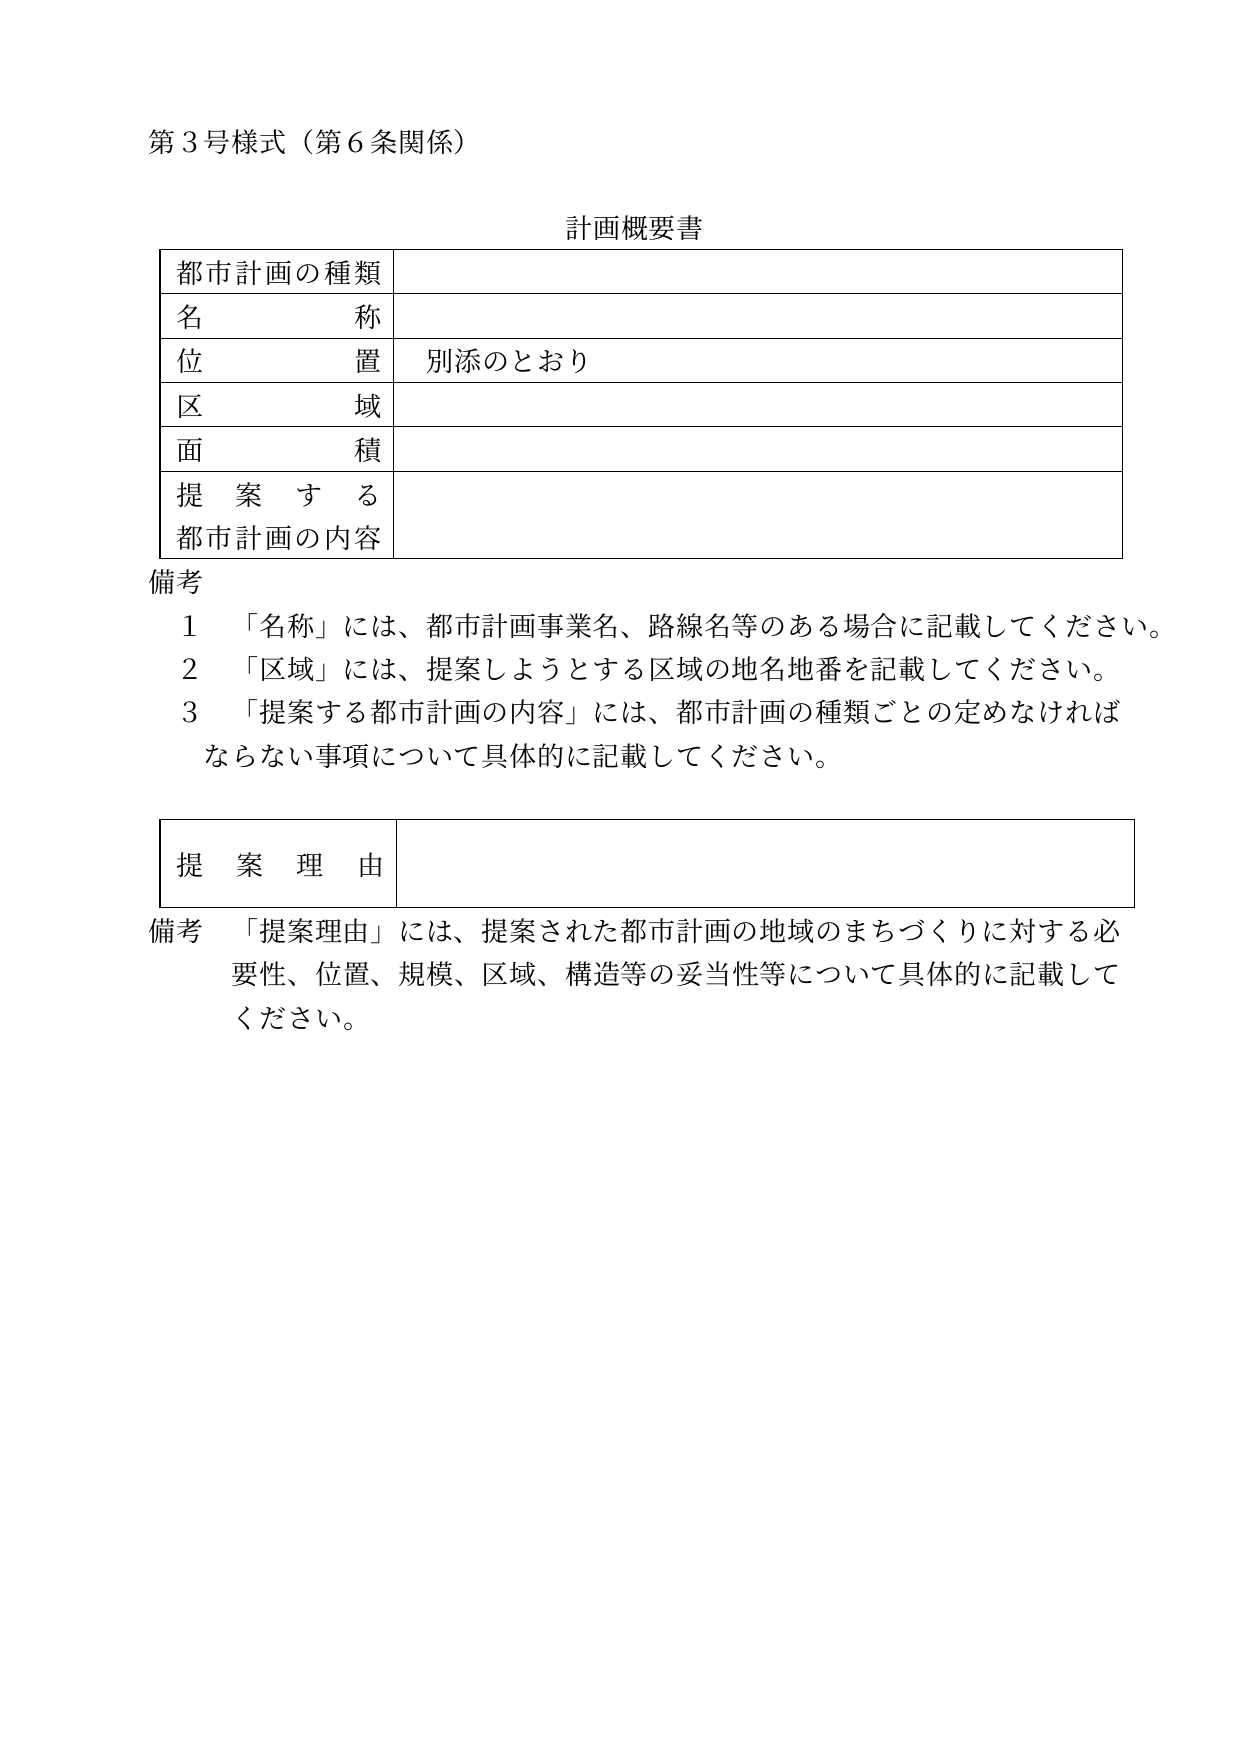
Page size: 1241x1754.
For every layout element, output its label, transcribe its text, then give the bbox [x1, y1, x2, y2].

table_cell 提案する 都市計画の内容 [161, 472, 393, 558]
text ２ 「区域」には、提案しようとする区域の地名地番を記載してください。 [148, 646, 1122, 689]
text １ 「名称」には、都市計画事業名、路線名等のある場合に記載してください。 [176, 603, 1151, 646]
table_header [397, 820, 1134, 907]
table_cell 面積 [161, 427, 393, 471]
table_cell [394, 472, 1122, 558]
table_cell 名称 [161, 294, 393, 337]
table_header [394, 250, 1122, 293]
table_cell 区域 [161, 383, 393, 426]
text 備考 「提案理由」には、提案された都市計画の地域のまちづくりに対する必要性、位置、規模、区域、構造等の妥当性等について具体的に記載してください。 [148, 908, 1122, 1038]
table_cell [394, 294, 1122, 337]
text 備考 [148, 559, 1122, 603]
text 計画概要書 [148, 205, 1122, 249]
table_cell [394, 427, 1122, 471]
table_cell 位置 [161, 339, 393, 382]
table_header 提案理由 [161, 820, 396, 907]
table_cell [394, 383, 1122, 426]
table_cell 別添のとおり [394, 339, 1122, 382]
table_header 都市計画の種類 [161, 250, 393, 293]
text ３ 「提案する都市計画の内容」には、都市計画の種類ごとの定めなければならない事項について具体的に記載してください。 [176, 689, 1122, 776]
text 第３号様式（第６条関係） [148, 119, 1122, 162]
